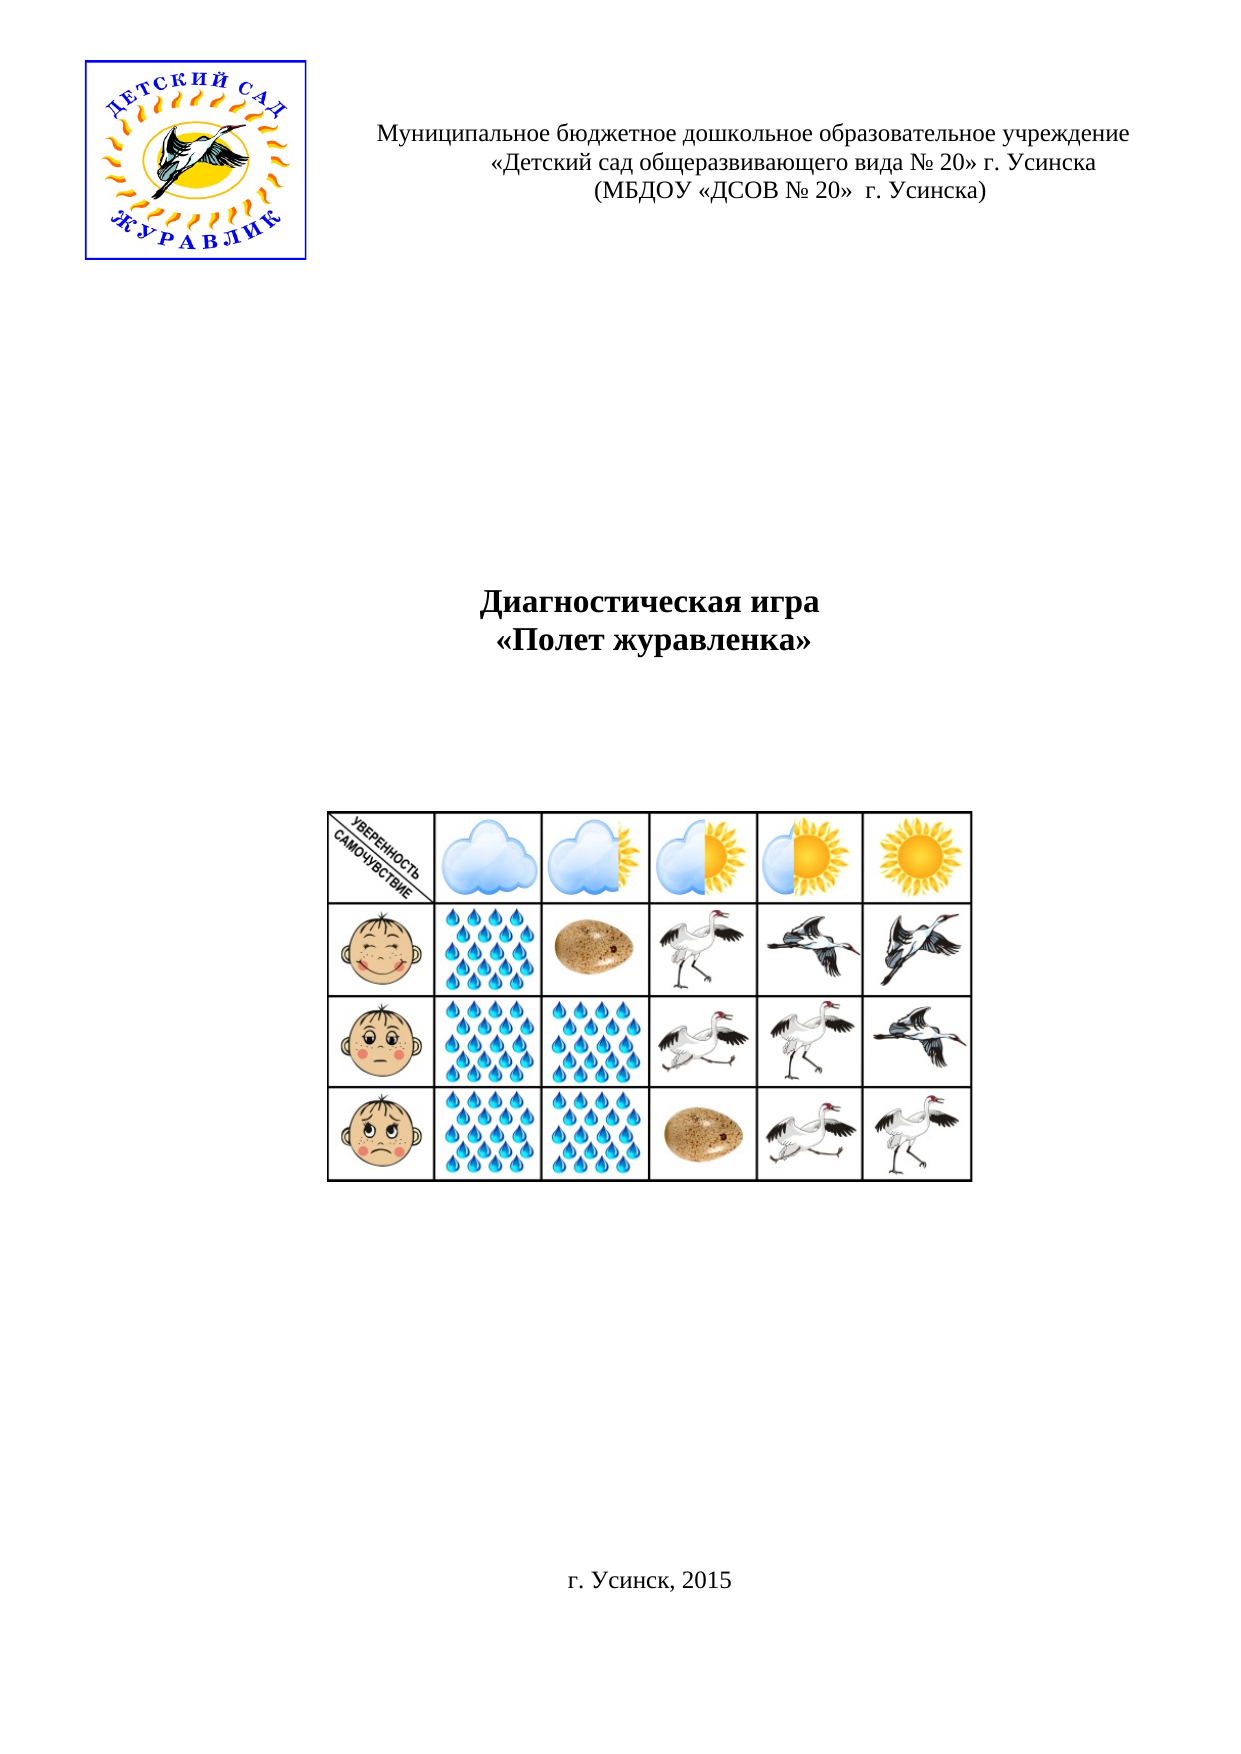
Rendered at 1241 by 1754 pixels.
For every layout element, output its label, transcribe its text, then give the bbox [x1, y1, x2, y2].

text Диагностическая игра [118, 581, 1181, 620]
text «Полет журавленка» [118, 620, 1181, 658]
text «Детский сад общеразвивающего вида № 20» г. Усинска [307, 147, 1181, 176]
text г. Усинск, 2015 [118, 1565, 1181, 1594]
picture [84, 60, 307, 260]
text Муниципальное бюджетное дошкольное образовательное учреждение [307, 118, 1181, 147]
picture [327, 811, 973, 1182]
text (МБДОУ «ДСОВ № 20» г. Усинска) [307, 176, 1181, 204]
